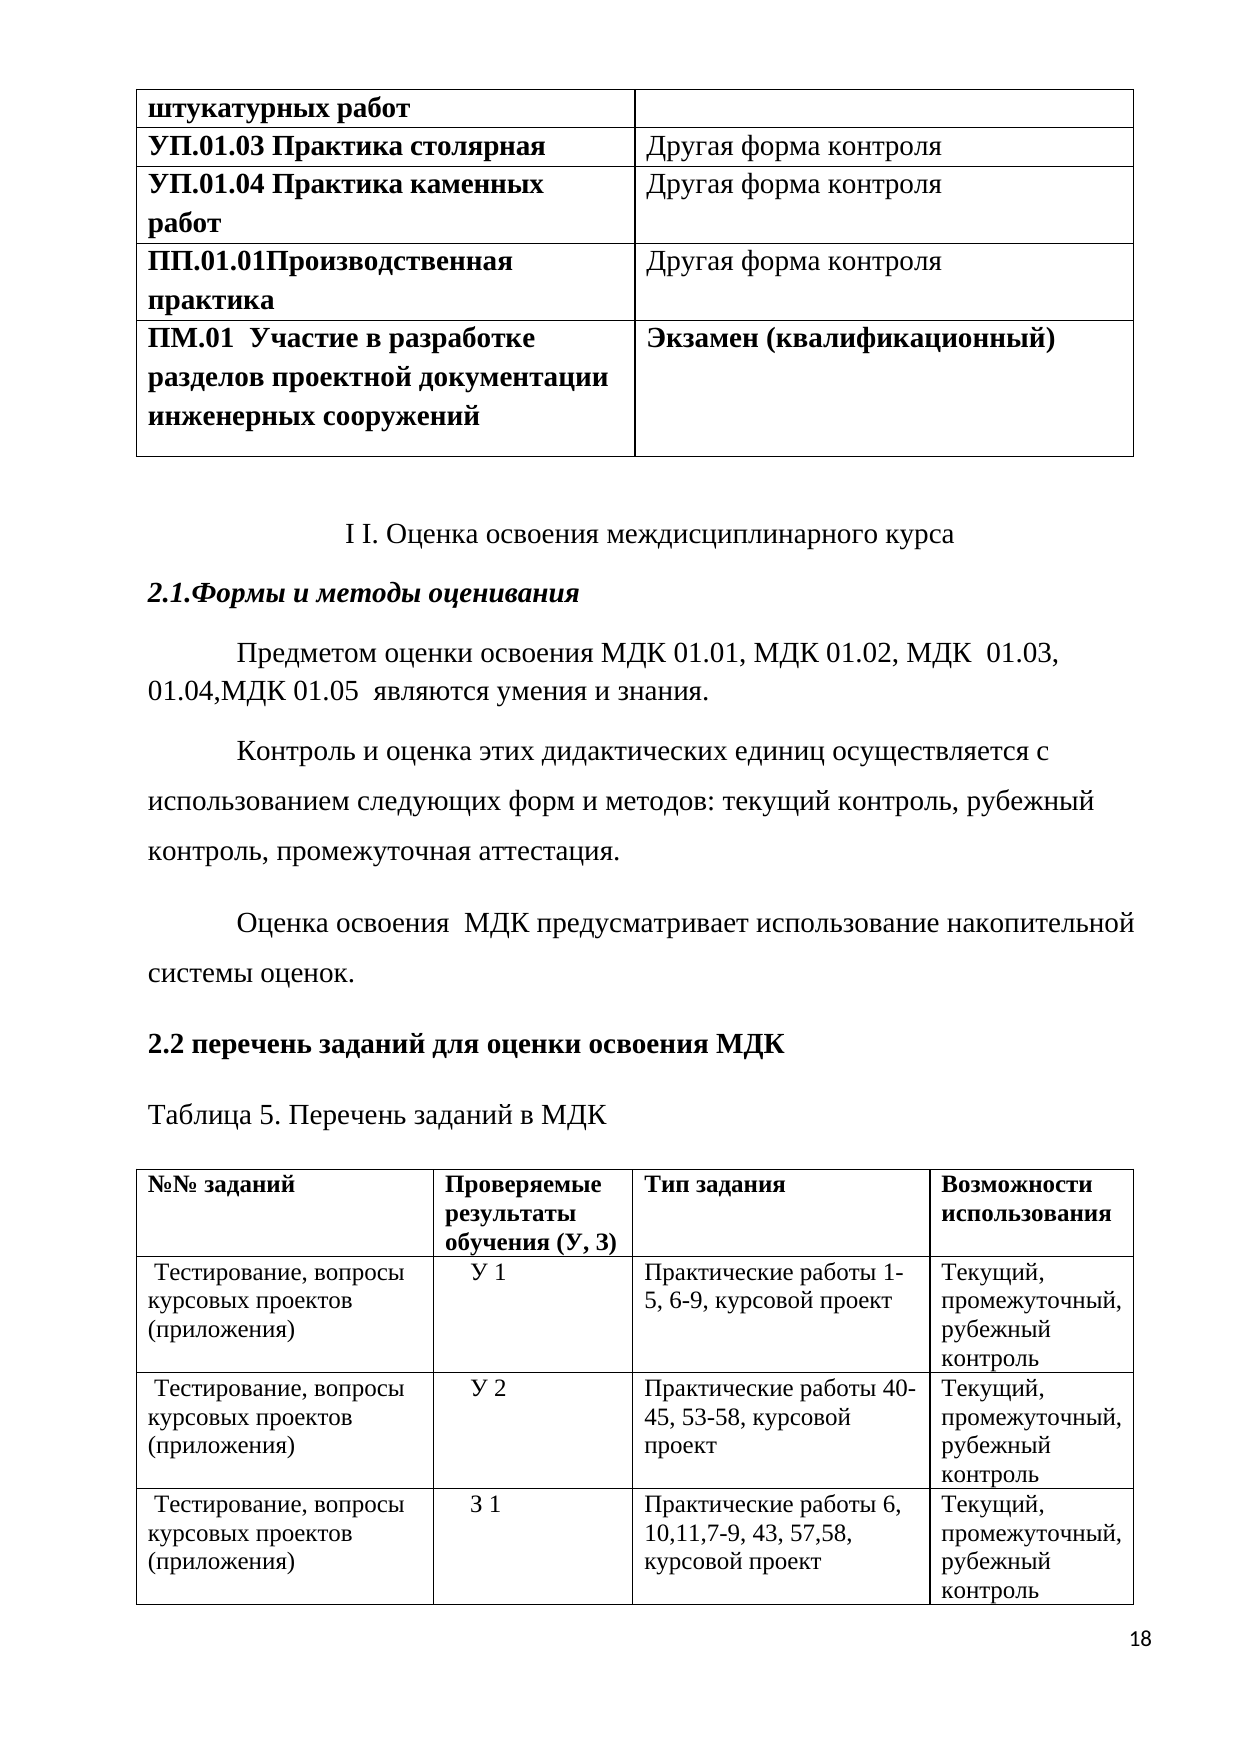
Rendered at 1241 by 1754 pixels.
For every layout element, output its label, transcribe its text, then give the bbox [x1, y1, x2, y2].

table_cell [137, 90, 634, 127]
table_cell Практические работы 40-45, 53-58, курсовой проект [633, 1373, 929, 1488]
table_cell Текущий, промежуточный, рубежный контроль [931, 1373, 1133, 1488]
table_cell УП.01.04 Практика каменных работ [137, 167, 634, 242]
text Оценка освоения МДК предусматривает использование накопительной системы оценок. [148, 905, 1152, 988]
table_cell Практические работы 1-5, 6-9, курсовой проект [633, 1257, 929, 1372]
table_cell Другая форма контроля [636, 244, 1133, 319]
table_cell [636, 128, 1133, 166]
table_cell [137, 1489, 433, 1604]
table_header Проверяемые результаты обучения (У, З) [434, 1170, 632, 1256]
table_cell Практические работы 6, 10,11,7-9, 43, 57,58, курсовой проект [633, 1489, 929, 1604]
table_header Возможности использования [931, 1170, 1133, 1256]
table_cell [636, 90, 1133, 127]
table_cell Текущий, промежуточный, рубежный контроль [931, 1257, 1133, 1372]
text 2.2 перечень заданий для оценки освоения МДК [148, 1026, 1152, 1060]
table_cell Тестирование, вопросы курсовых проектов (приложения) [137, 1373, 433, 1488]
table_cell Тестирование, вопросы курсовых проектов (приложения) [137, 1257, 433, 1372]
table_cell ПМ.01 Участие в разработке разделов проектной документации инженерных сооружений [137, 321, 634, 456]
table_cell УП.01.03 Практика столярная [137, 128, 634, 166]
table_header Тип задания [633, 1170, 929, 1256]
table_cell У 1 [434, 1257, 632, 1372]
text Предметом оценки освоения МДК 01.01, МДК 01.02, МДК 01.03, 01.04,МДК 01.05 являются умения и знания. [148, 635, 1152, 707]
table_cell Другая форма контроля [636, 167, 1133, 242]
table_cell ПП.01.01Производственная практика [137, 244, 634, 319]
table_cell У 2 [434, 1373, 632, 1488]
table_cell З 1 [434, 1489, 632, 1604]
text Контроль и оценка этих дидактических единиц осуществляется с использованием следующих форм и методов: текущий контроль, рубежный контроль, промежуточная аттестация. [148, 733, 1152, 867]
text Таблица 5. Перечень заданий в МДК [148, 1097, 1152, 1131]
table_cell Экзамен (квалификационный) [636, 321, 1133, 456]
table_header №№ заданий [137, 1170, 433, 1256]
text 2.1.Формы и методы оценивания [148, 576, 1152, 609]
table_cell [931, 1489, 1133, 1604]
text І І. Оценка освоения междисциплинарного курса [148, 516, 1152, 550]
